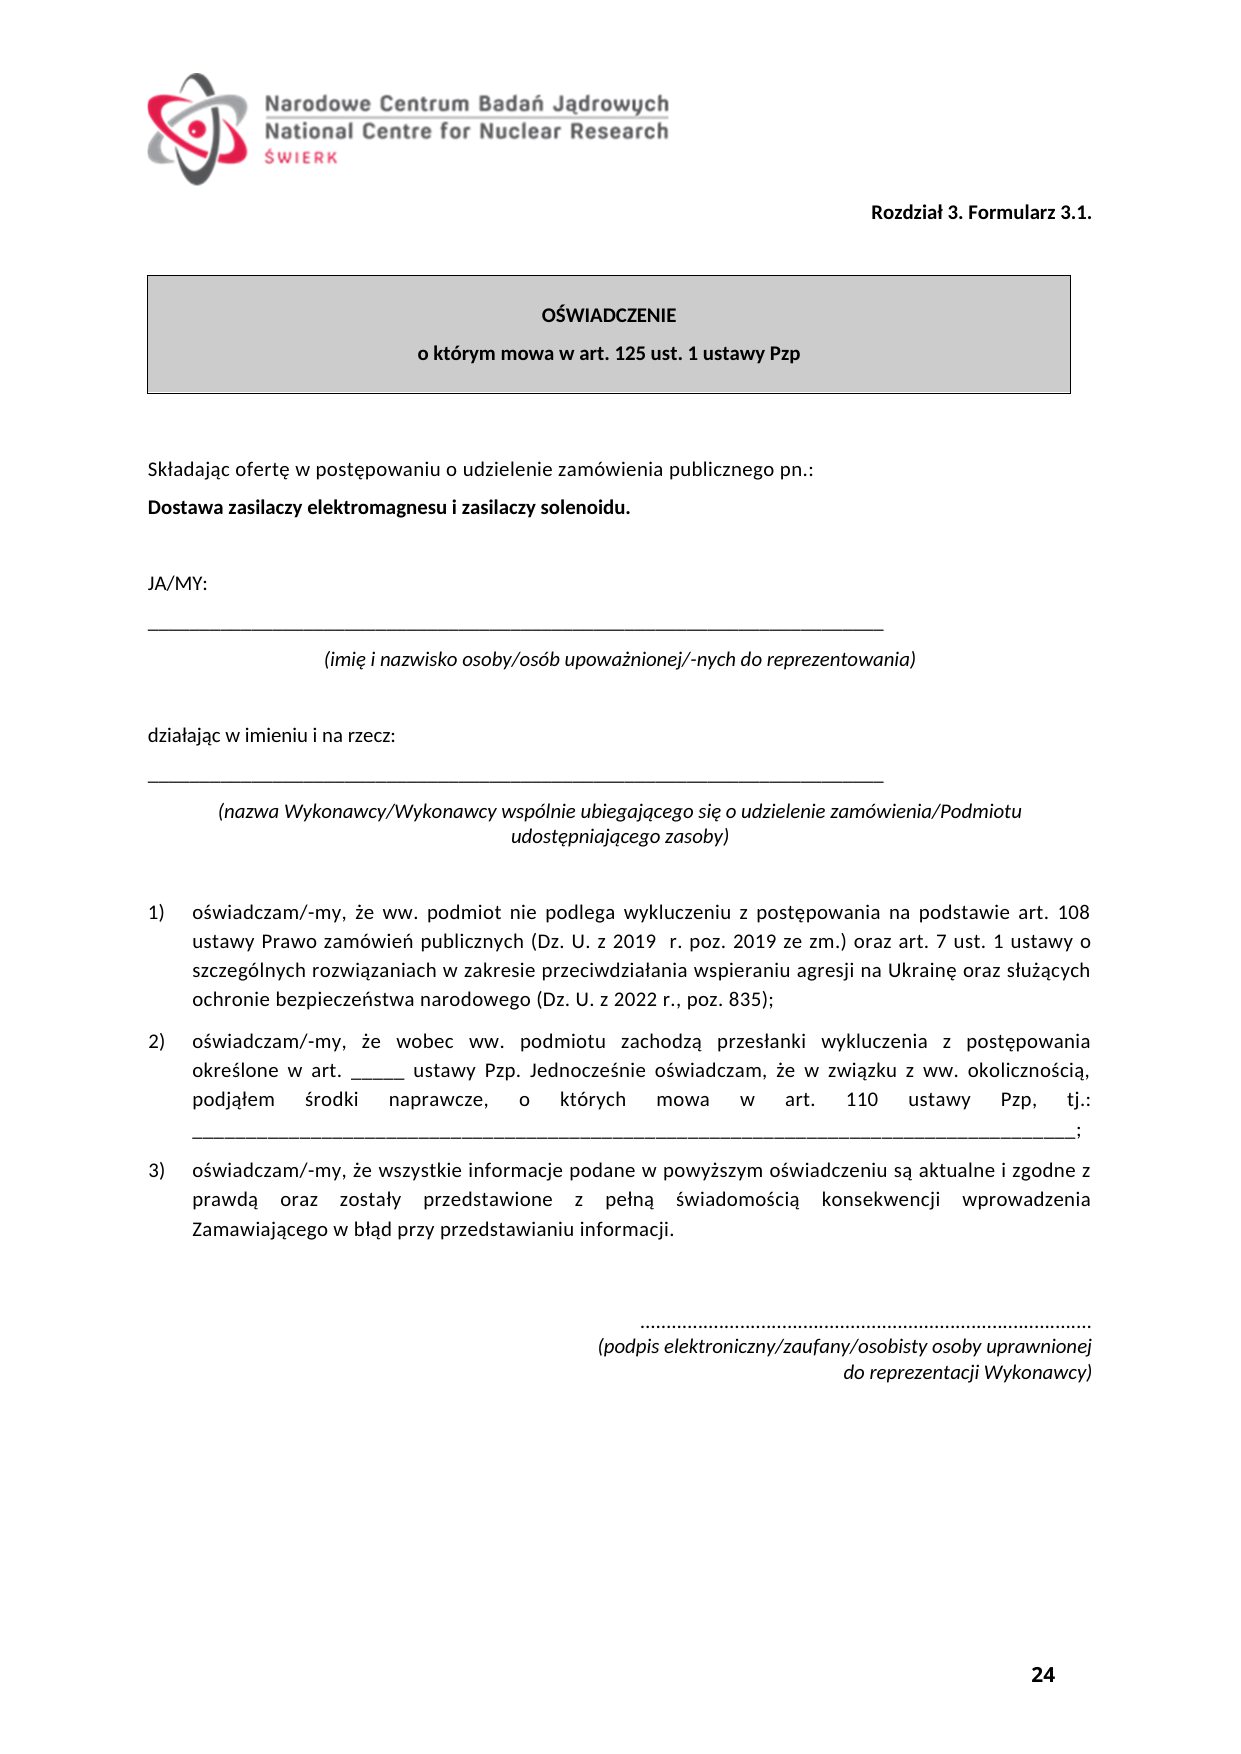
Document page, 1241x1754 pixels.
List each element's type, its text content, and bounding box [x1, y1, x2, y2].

text (nazwa Wykonawcy/Wykonawcy wspólnie ubiegającego się o udzielenie zamówienia/Podmiotu udostępniającego zasoby) [148, 798, 1092, 849]
text _______________________________________________________________________ [148, 760, 1092, 785]
text Rozdział 3. Formularz 3.1. [148, 199, 1092, 225]
list oświadczam/-my, że ww. podmiot nie podlega wykluczeniu z postępowania na podstawie art. 108 ustawy Prawo zamówień publicznych (Dz. U. z 2019 r. poz. 2019 ze zm.) oraz art. 7 ust. 1 ustawy o szczególnych rozwiązaniach w zakresie przeciwdziałania wspieraniu agresji na Ukrainę oraz służących ochronie bezpieczeństwa narodowego (Dz. U. z 2022 r., poz. 835); [148, 899, 1092, 1012]
text do reprezentacji Wykonawcy) [148, 1359, 1092, 1384]
text _______________________________________________________________________ [148, 608, 1092, 634]
list oświadczam/-my, że wobec ww. podmiotu zachodzą przesłanki wykluczenia z postępowania określone w art. _____ ustawy Pzp. Jednocześnie oświadczam, że w związku z ww. okolicznością, podjąłem środki naprawcze, o których mowa w art. 110 ustawy Pzp, tj.: __________________________________________________________________________________; [148, 1028, 1092, 1141]
list oświadczam/-my, że wszystkie informacje podane w powyższym oświadczeniu są aktualne i zgodne z prawdą oraz zostały przedstawione z pełną świadomością konsekwencji wprowadzenia Zamawiającego w błąd przy przedstawianiu informacji. [148, 1157, 1092, 1241]
text Dostawa zasilaczy elektromagnesu i zasilaczy solenoidu. [148, 494, 1092, 520]
picture [147, 73, 670, 187]
text Składając ofertę w postępowaniu o udzielenie zamówienia publicznego pn.: [148, 457, 1092, 482]
text JA/MY: [148, 570, 1092, 596]
text ...................................................................................... (podpis elektroniczny/zaufany/osobisty osoby uprawnionej [148, 1308, 1092, 1359]
table_header OŚWIADCZENIE o którym mowa w art. 125 ust. 1 ustawy Pzp [148, 276, 1070, 392]
text (imię i nazwisko osoby/osób upoważnionej/-nych do reprezentowania) [148, 646, 1092, 672]
text działając w imieniu i na rzecz: [148, 722, 1092, 747]
